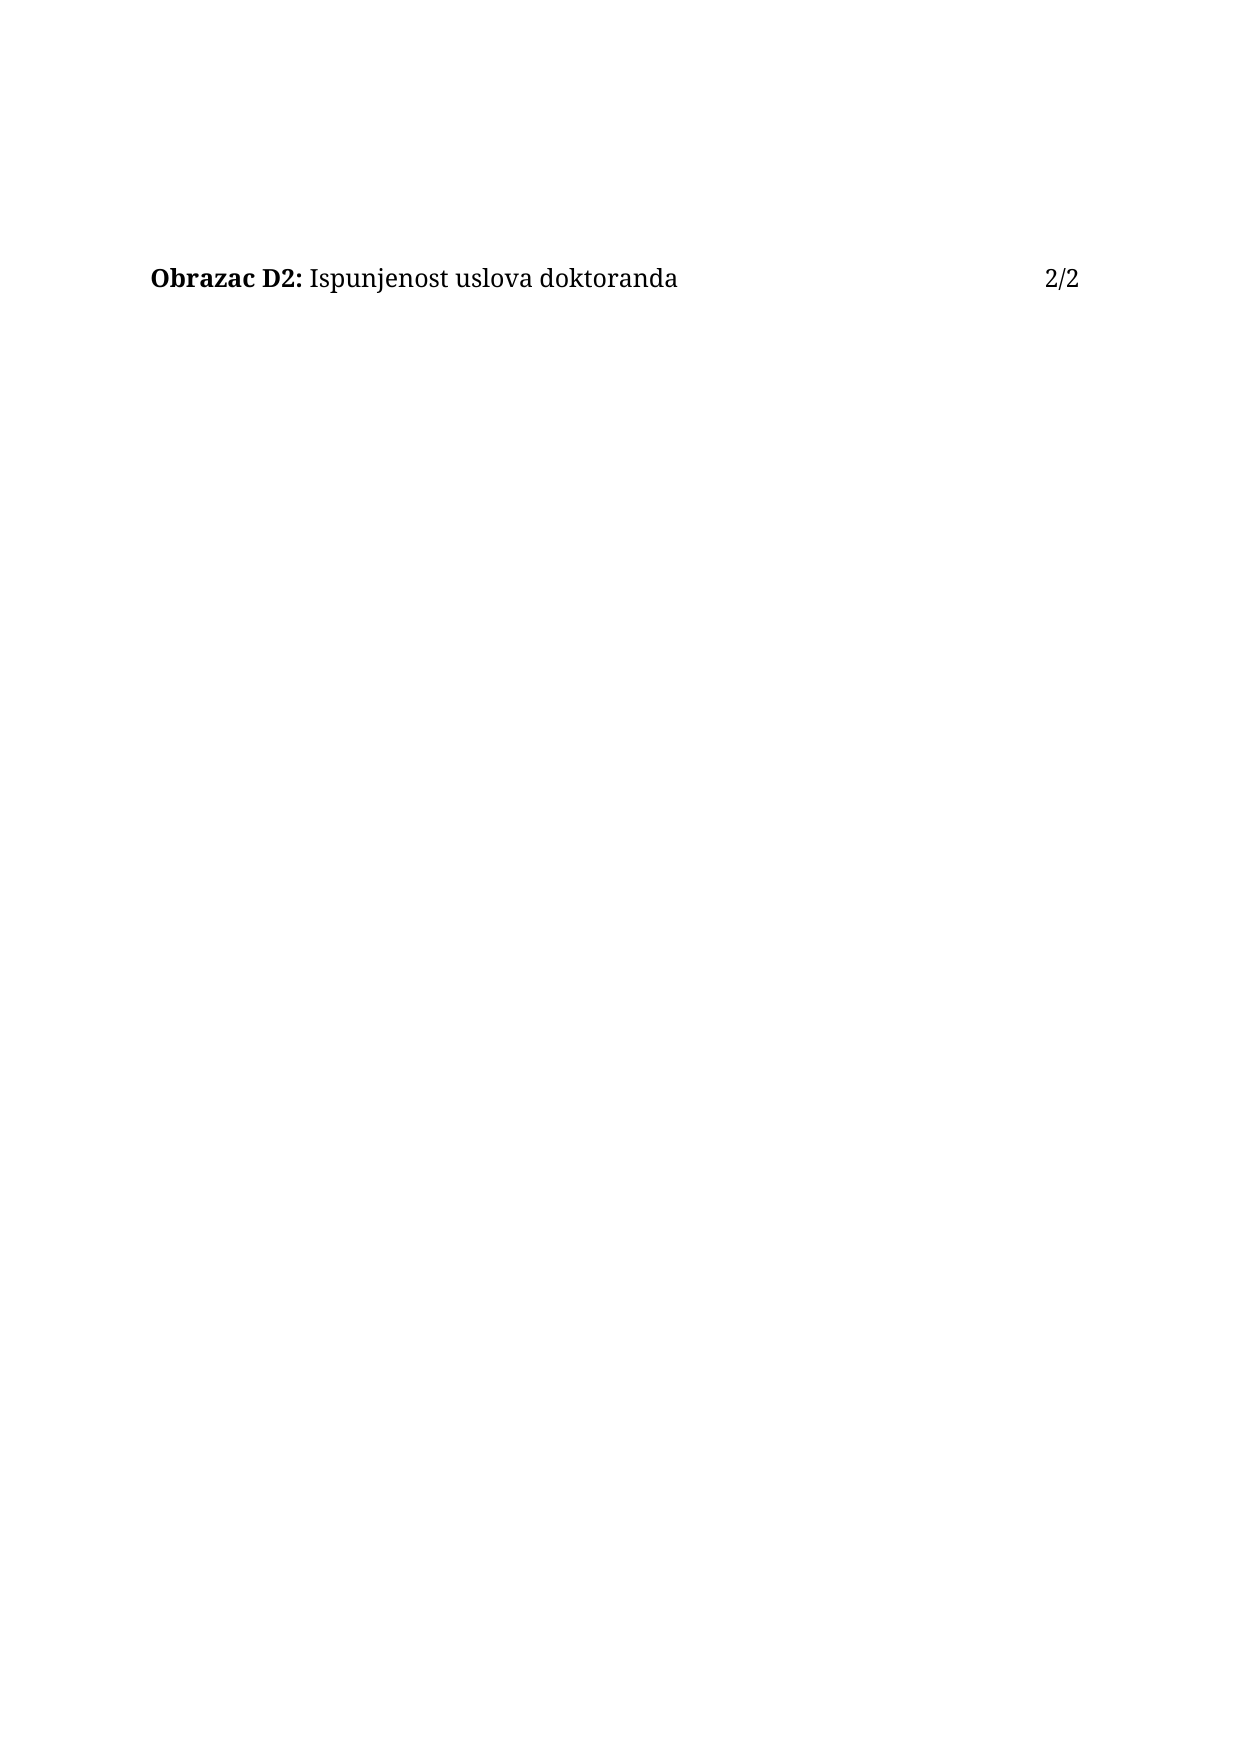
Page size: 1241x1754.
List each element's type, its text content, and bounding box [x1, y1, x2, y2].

table_header Obrazac D2: Ispunjenost uslova doktoranda [150, 260, 817, 294]
table_header 2/2 [817, 260, 1079, 294]
